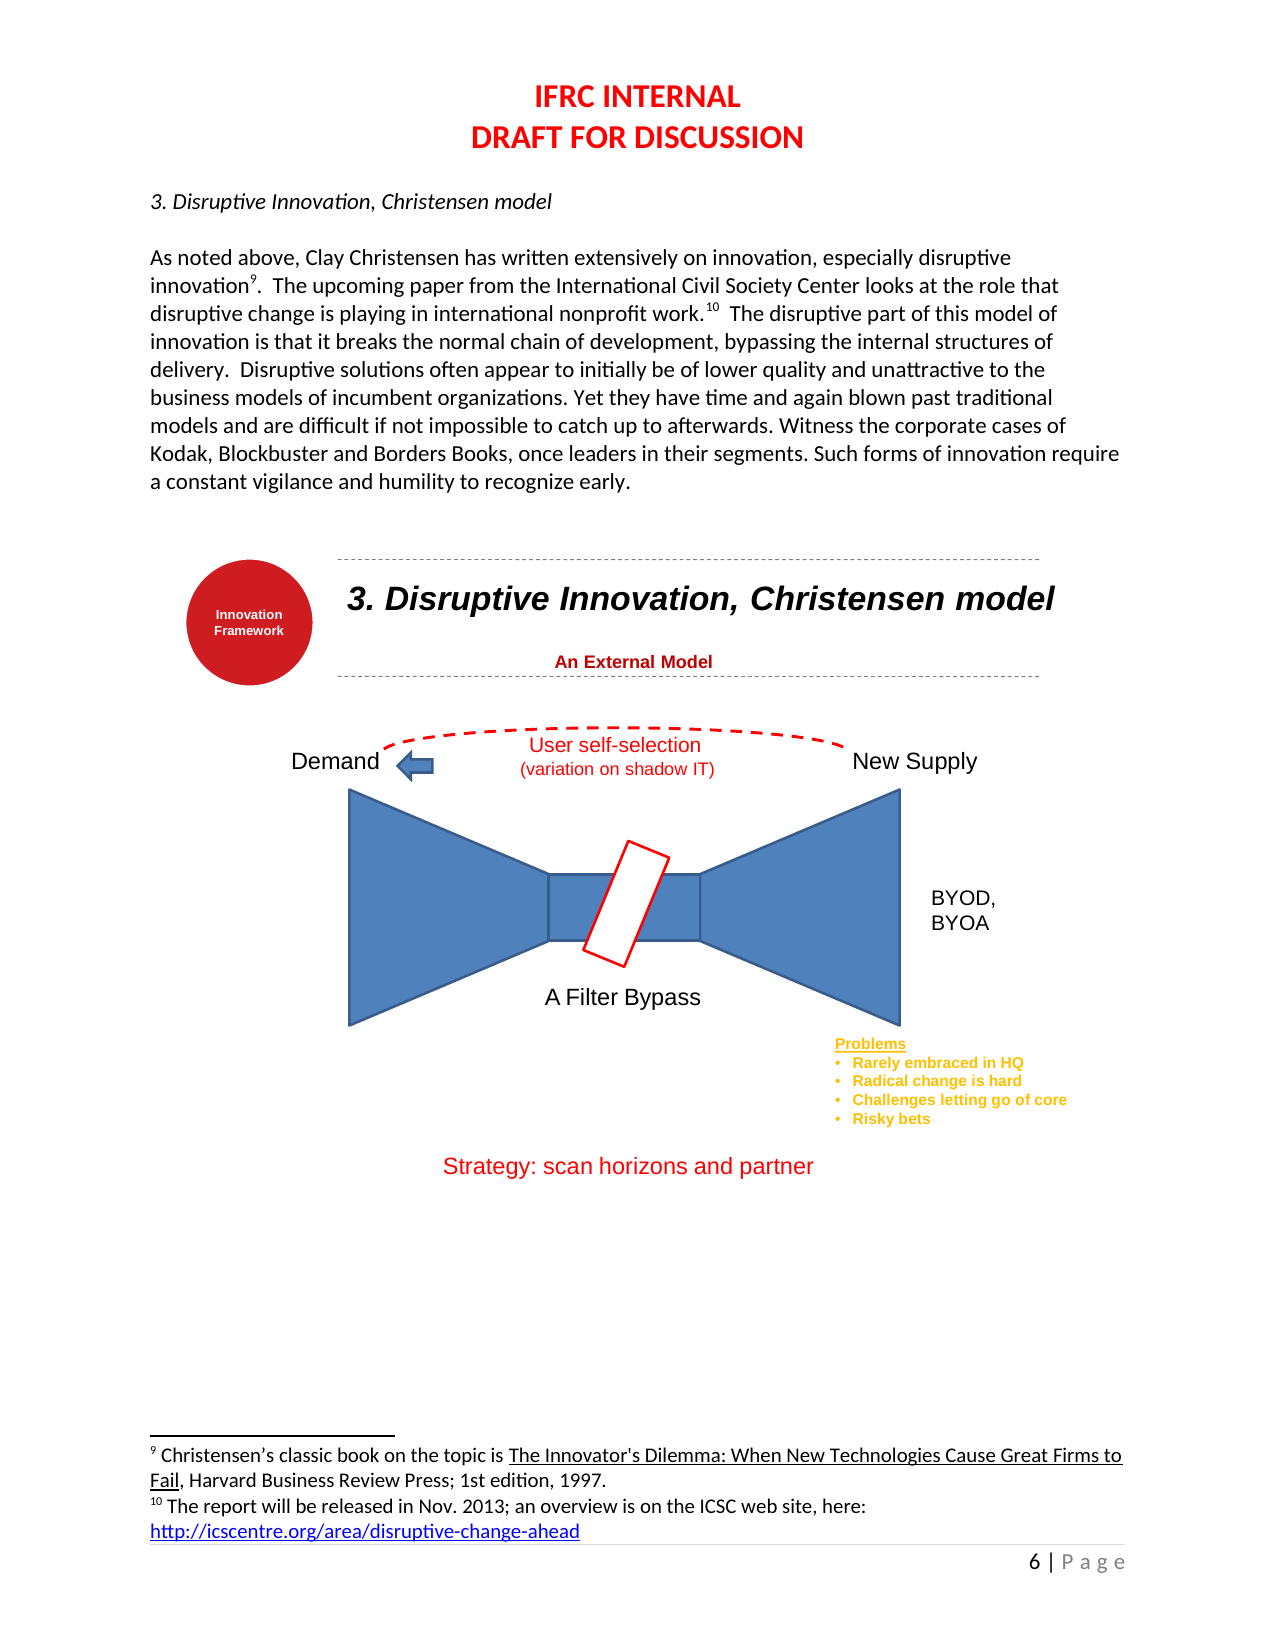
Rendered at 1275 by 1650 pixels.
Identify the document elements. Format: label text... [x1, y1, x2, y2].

subtitle 3. Disruptive Innovation, Christensen model [150, 187, 1125, 215]
text As noted above, Clay Christensen has written extensively on innovation, especially disruptive innovation. The upcoming paper from the International Civil Society Center looks at the role that disruptive change is playing in international nonprofit work. The disruptive part of this model of innovation is that it breaks the normal chain of development, bypassing the internal structures of delivery. Disruptive solutions often appear to initially be of lower quality and unattractive to the business models of incumbent organizations. Yet they have time and again blown past traditional models and are difficult if not impossible to catch up to afterwards. Witness the corporate cases of Kodak, Blockbuster and Borders Books, once leaders in their segments. Such forms of innovation require a constant vigilance and humility to recognize early. [150, 243, 1125, 495]
